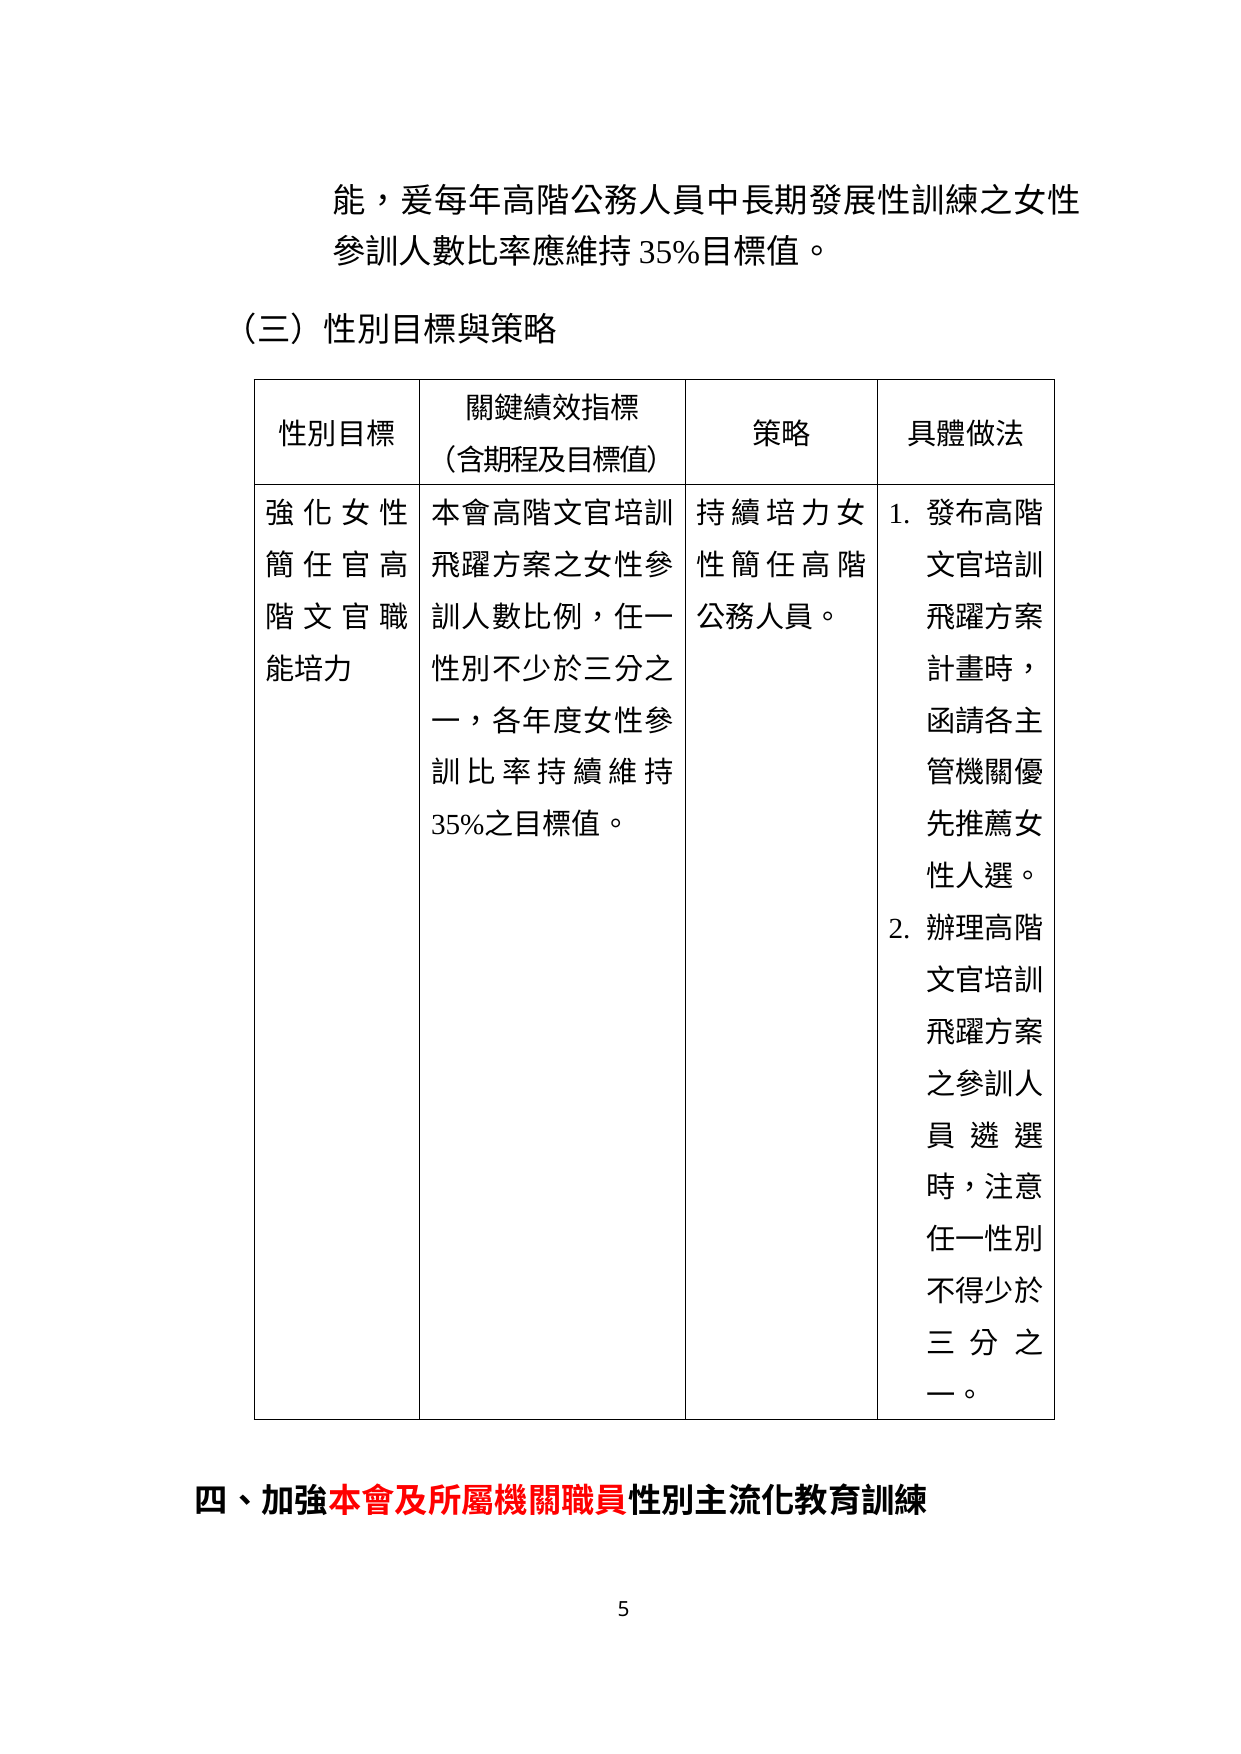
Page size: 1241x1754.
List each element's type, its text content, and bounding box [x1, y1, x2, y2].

table_header 性別目標 [255, 380, 419, 484]
table_cell 強化女性簡任官高階文官職能培力 [255, 485, 419, 1419]
table_header 策略 [686, 380, 877, 484]
text （三）性別目標與策略 [224, 301, 1081, 353]
text 四、加強本會及所屬機關職員性別主流化教育訓練 [194, 1472, 1081, 1523]
table_header 關鍵績效指標 （含期程及目標值） [420, 380, 685, 484]
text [282, 172, 1081, 275]
table_cell 本會高階文官培訓飛躍方案之女性參訓人數比例，任一性別不少於三分之一，各年度女性參訓比率持續維持35%之目標值。 [420, 485, 685, 1419]
table_cell 發布高階文官培訓飛躍方案計畫時，函請各主管機關優先推薦女性人選。 辦理高階文官培訓飛躍方案之參訓人員遴選時，注意任一性別不得少於三分之一。 [878, 485, 1054, 1419]
table_header 具體做法 [878, 380, 1054, 484]
table_cell 持續培力女性簡任高階公務人員。 [686, 485, 877, 1419]
